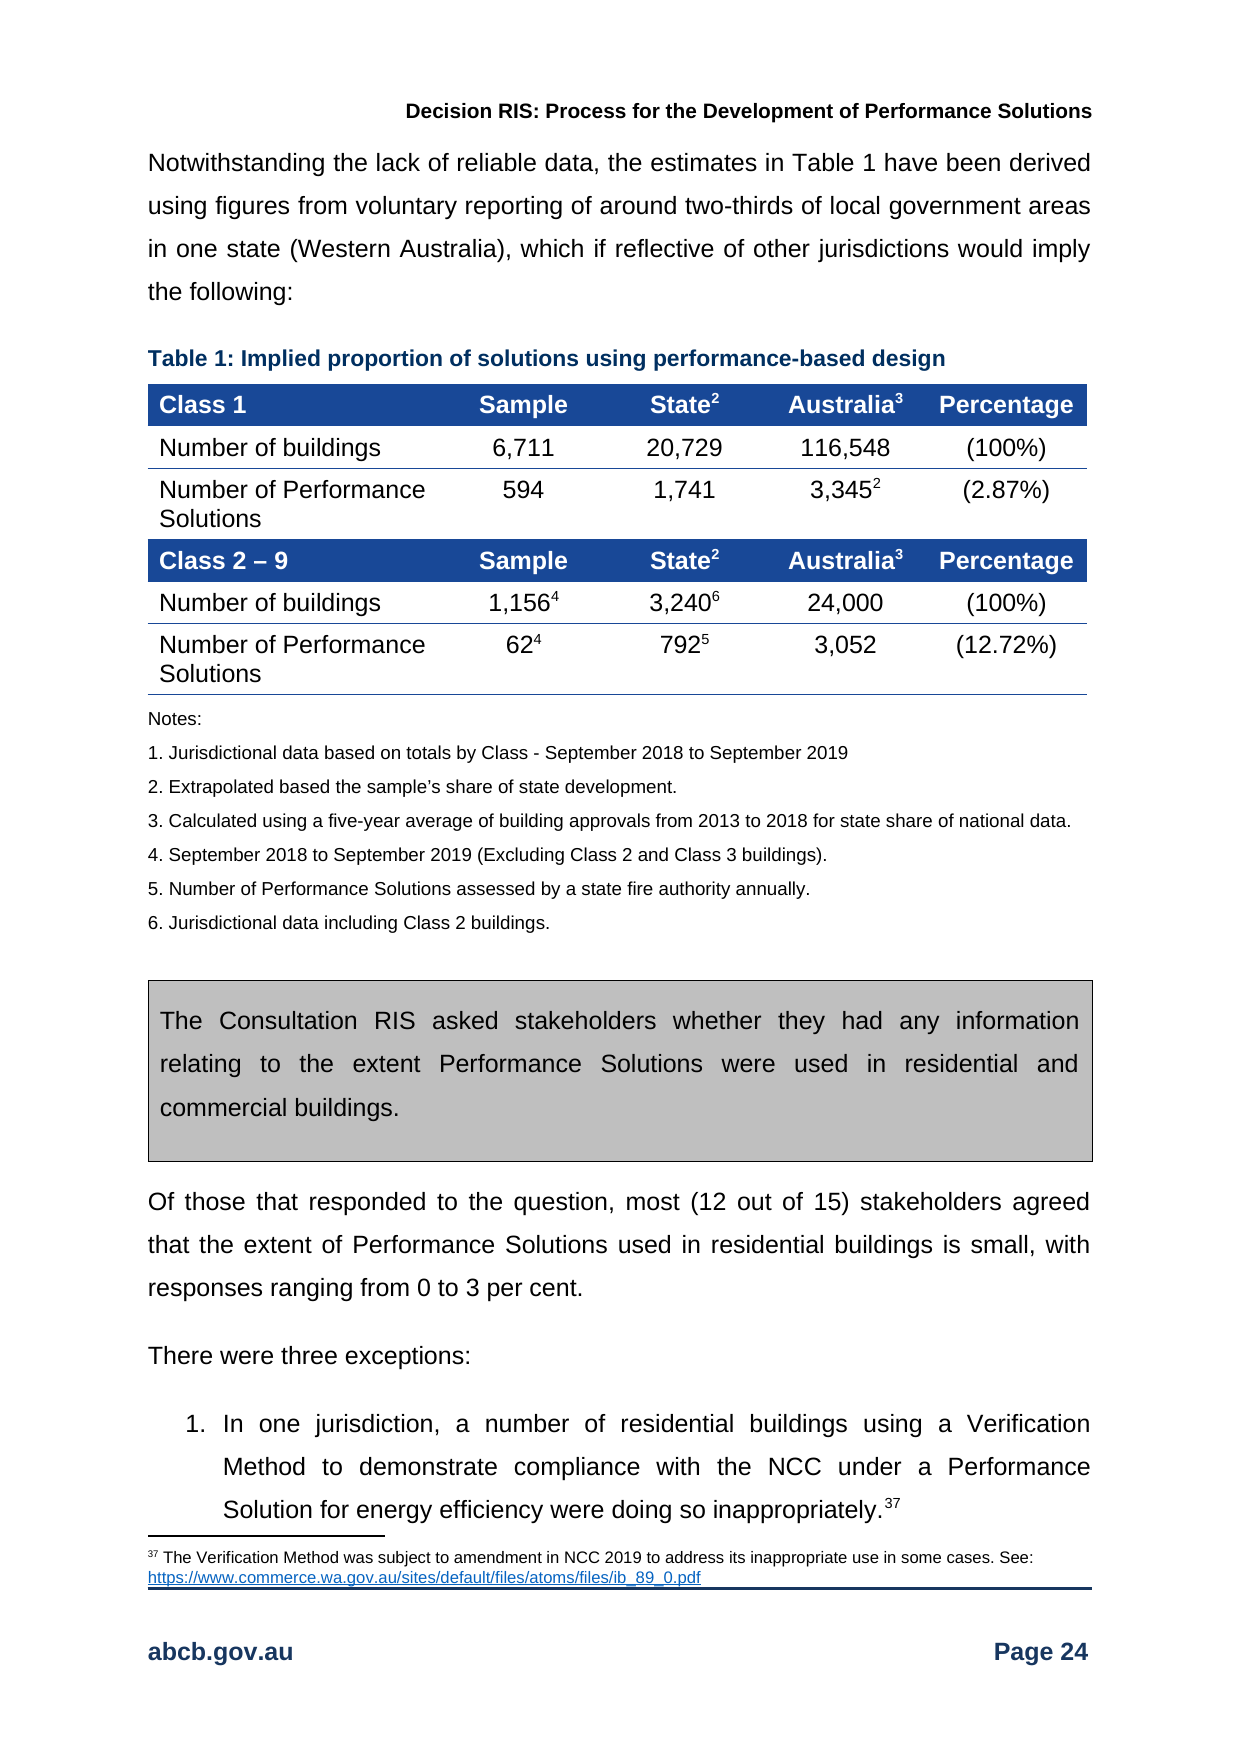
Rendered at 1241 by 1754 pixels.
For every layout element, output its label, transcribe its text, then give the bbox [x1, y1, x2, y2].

text 4. September 2018 to September 2019 (Excluding Class 2 and Class 3 buildings). [148, 844, 1092, 866]
text 2. Extrapolated based the sample’s share of state development. [148, 776, 1092, 797]
table_cell 20,729 [604, 426, 765, 468]
table_cell Number of Performance Solutions [148, 469, 443, 539]
table_header Percentage [926, 384, 1087, 425]
table_cell (12.72%) [926, 624, 1087, 694]
table_cell Number of Performance Solutions [148, 624, 443, 694]
table_header Sample [443, 384, 604, 425]
table_cell State2 [604, 540, 765, 581]
text 5. Number of Performance Solutions assessed by a state fire authority annually. [148, 878, 1092, 900]
table_cell 594 [443, 469, 604, 539]
table_cell Sample [443, 540, 604, 581]
table_cell 116,548 [765, 426, 926, 468]
table_cell 624 [443, 624, 604, 694]
table_cell Australia3 [765, 540, 926, 581]
table_cell Number of buildings [148, 426, 443, 468]
table_cell 3,052 [765, 624, 926, 694]
table_cell Number of buildings [148, 582, 443, 623]
table_cell (2.87%) [926, 469, 1087, 539]
list In one jurisdiction, a number of residential buildings using a Verification Method to demonstrate compliance with the NCC under a Performance Solution for energy efficiency were doing so inappropriately. [185, 1409, 1092, 1524]
text There were three exceptions: [148, 1341, 1092, 1370]
table_cell 7925 [604, 624, 765, 694]
text Table 1: Implied proportion of solutions using performance-based design [148, 345, 1092, 372]
table_cell Class 2 – 9 [148, 540, 443, 581]
table_cell (100%) [926, 426, 1087, 468]
text 1. Jurisdictional data based on totals by Class - September 2018 to September 2019 [148, 742, 1092, 763]
table_cell 1,1564 [443, 582, 604, 623]
table_cell 24,000 [765, 582, 926, 623]
text Of those that responded to the question, most (12 out of 15) stakeholders agreed that the extent of Performance Solutions used in residential buildings is small, with responses ranging from 0 to 3 per cent. [148, 1187, 1092, 1302]
table_cell 1,741 [604, 469, 765, 539]
text Notwithstanding the lack of reliable data, the estimates in Table 1 have been derived using figures from voluntary reporting of around two-thirds of local government areas in one state (Western Australia), which if reflective of other jurisdictions would imply the following: [148, 148, 1092, 306]
table_cell 3,2406 [604, 582, 765, 623]
table_header State2 [604, 384, 765, 425]
table_cell (100%) [926, 582, 1087, 623]
table_cell 3,3452 [765, 469, 926, 539]
text Notes: [148, 708, 1092, 729]
table_cell Percentage [926, 540, 1087, 581]
table_cell 6,711 [443, 426, 604, 468]
table_header Australia3 [765, 384, 926, 425]
table_header Class 1 [148, 384, 443, 425]
table_header The Consultation RIS asked stakeholders whether they had any information relating to the extent Performance Solutions were used in residential and commercial buildings. [149, 981, 1092, 1161]
text 3. Calculated using a five-year average of building approvals from 2013 to 2018 for state share of national data. [148, 810, 1092, 832]
text 6. Jurisdictional data including Class 2 buildings. [148, 912, 1092, 934]
